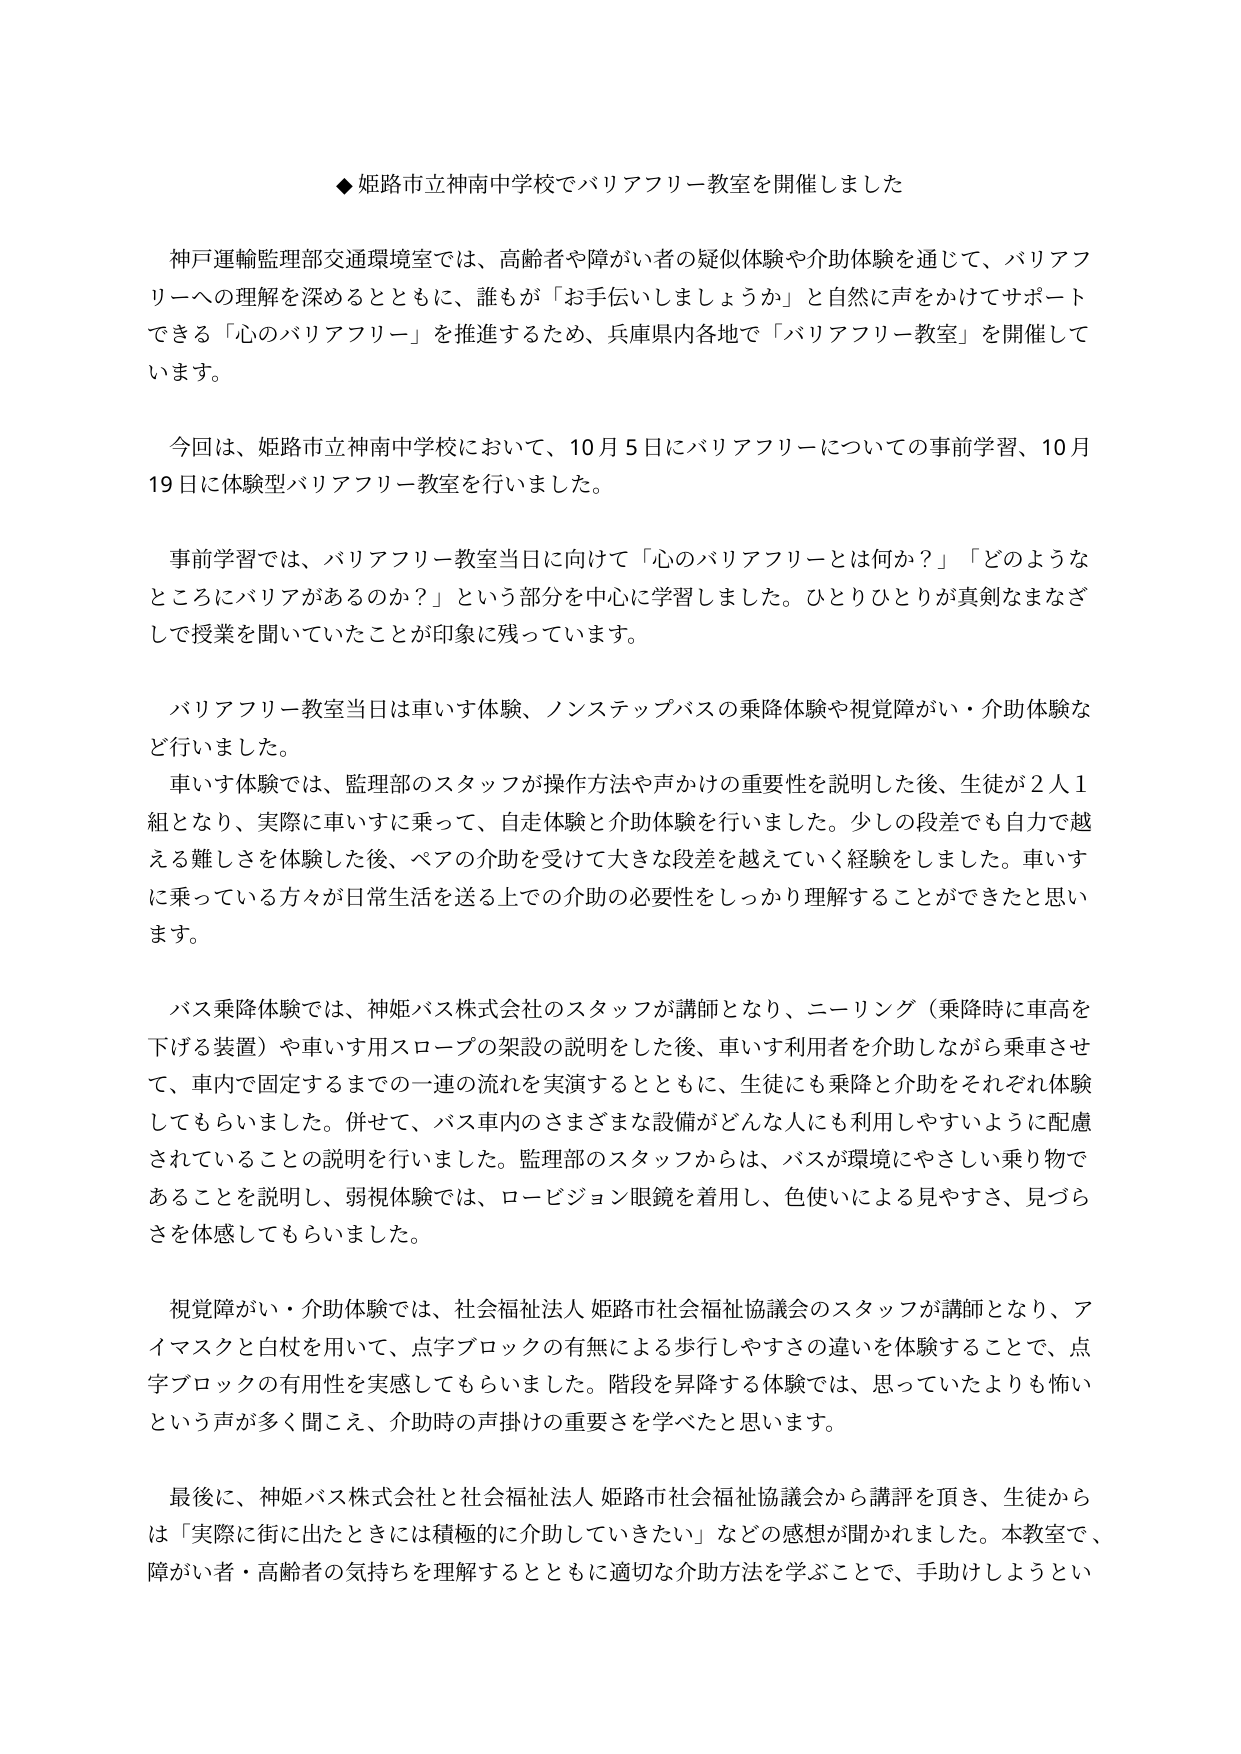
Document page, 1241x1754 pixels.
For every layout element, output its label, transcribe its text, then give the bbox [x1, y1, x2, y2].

text 事前学習では、バリアフリー教室当日に向けて「心のバリアフリーとは何か？」「どのようなところにバリアがあるのか？」という部分を中心に学習しました。ひとりひとりが真剣なまなざしで授業を聞いていたことが印象に残っています。 [148, 539, 1092, 652]
text 車いす体験では、監理部のスタッフが操作方法や声かけの重要性を説明した後、生徒が２人１組となり、実際に車いすに乗って、自走体験と介助体験を行いました。少しの段差でも自力で越える難しさを体験した後、ペアの介助を受けて大きな段差を越えていく経験をしました。車いすに乗っている方々が日常生活を送る上での介助の必要性をしっかり理解することができたと思います。 [148, 764, 1092, 952]
text バリアフリー教室当日は車いす体験、ノンステップバスの乗降体験や視覚障がい・介助体験など行いました。 [148, 689, 1092, 764]
text 視覚障がい・介助体験では、社会福祉法人 姫路市社会福祉協議会のスタッフが講師となり、アイマスクと白杖を用いて、点字ブロックの有無による歩行しやすさの違いを体験することで、点字ブロックの有用性を実感してもらいました。階段を昇降する体験では、思っていたよりも怖いという声が多く聞こえ、介助時の声掛けの重要さを学べたと思います。 [148, 1289, 1092, 1439]
text 神戸運輸監理部交通環境室では、高齢者や障がい者の疑似体験や介助体験を通じて、バリアフリーへの理解を深めるとともに、誰もが「お手伝いしましょうか」と自然に声をかけてサポートできる「心のバリアフリー」を推進するため、兵庫県内各地で「バリアフリー教室」を開催しています。 [148, 239, 1092, 389]
text ◆ 姫路市立神南中学校でバリアフリー教室を開催しました [148, 164, 1092, 202]
text 今回は、姫路市立神南中学校において、10月5日にバリアフリーについての事前学習、10月19日に体験型バリアフリー教室を行いました。 [148, 427, 1092, 502]
text バス乗降体験では、神姫バス株式会社のスタッフが講師となり、ニーリング（乗降時に車高を下げる装置）や車いす用スロープの架設の説明をした後、車いす利用者を介助しながら乗車させて、車内で固定するまでの一連の流れを実演するとともに、生徒にも乗降と介助をそれぞれ体験してもらいました。併せて、バス車内のさまざまな設備がどんな人にも利用しやすいように配慮されていることの説明を行いました。監理部のスタッフからは、バスが環境にやさしい乗り物であることを説明し、弱視体験では、ロービジョン眼鏡を着用し、色使いによる見やすさ、見づらさを体感してもらいました。 [148, 989, 1092, 1252]
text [148, 1477, 1092, 1589]
